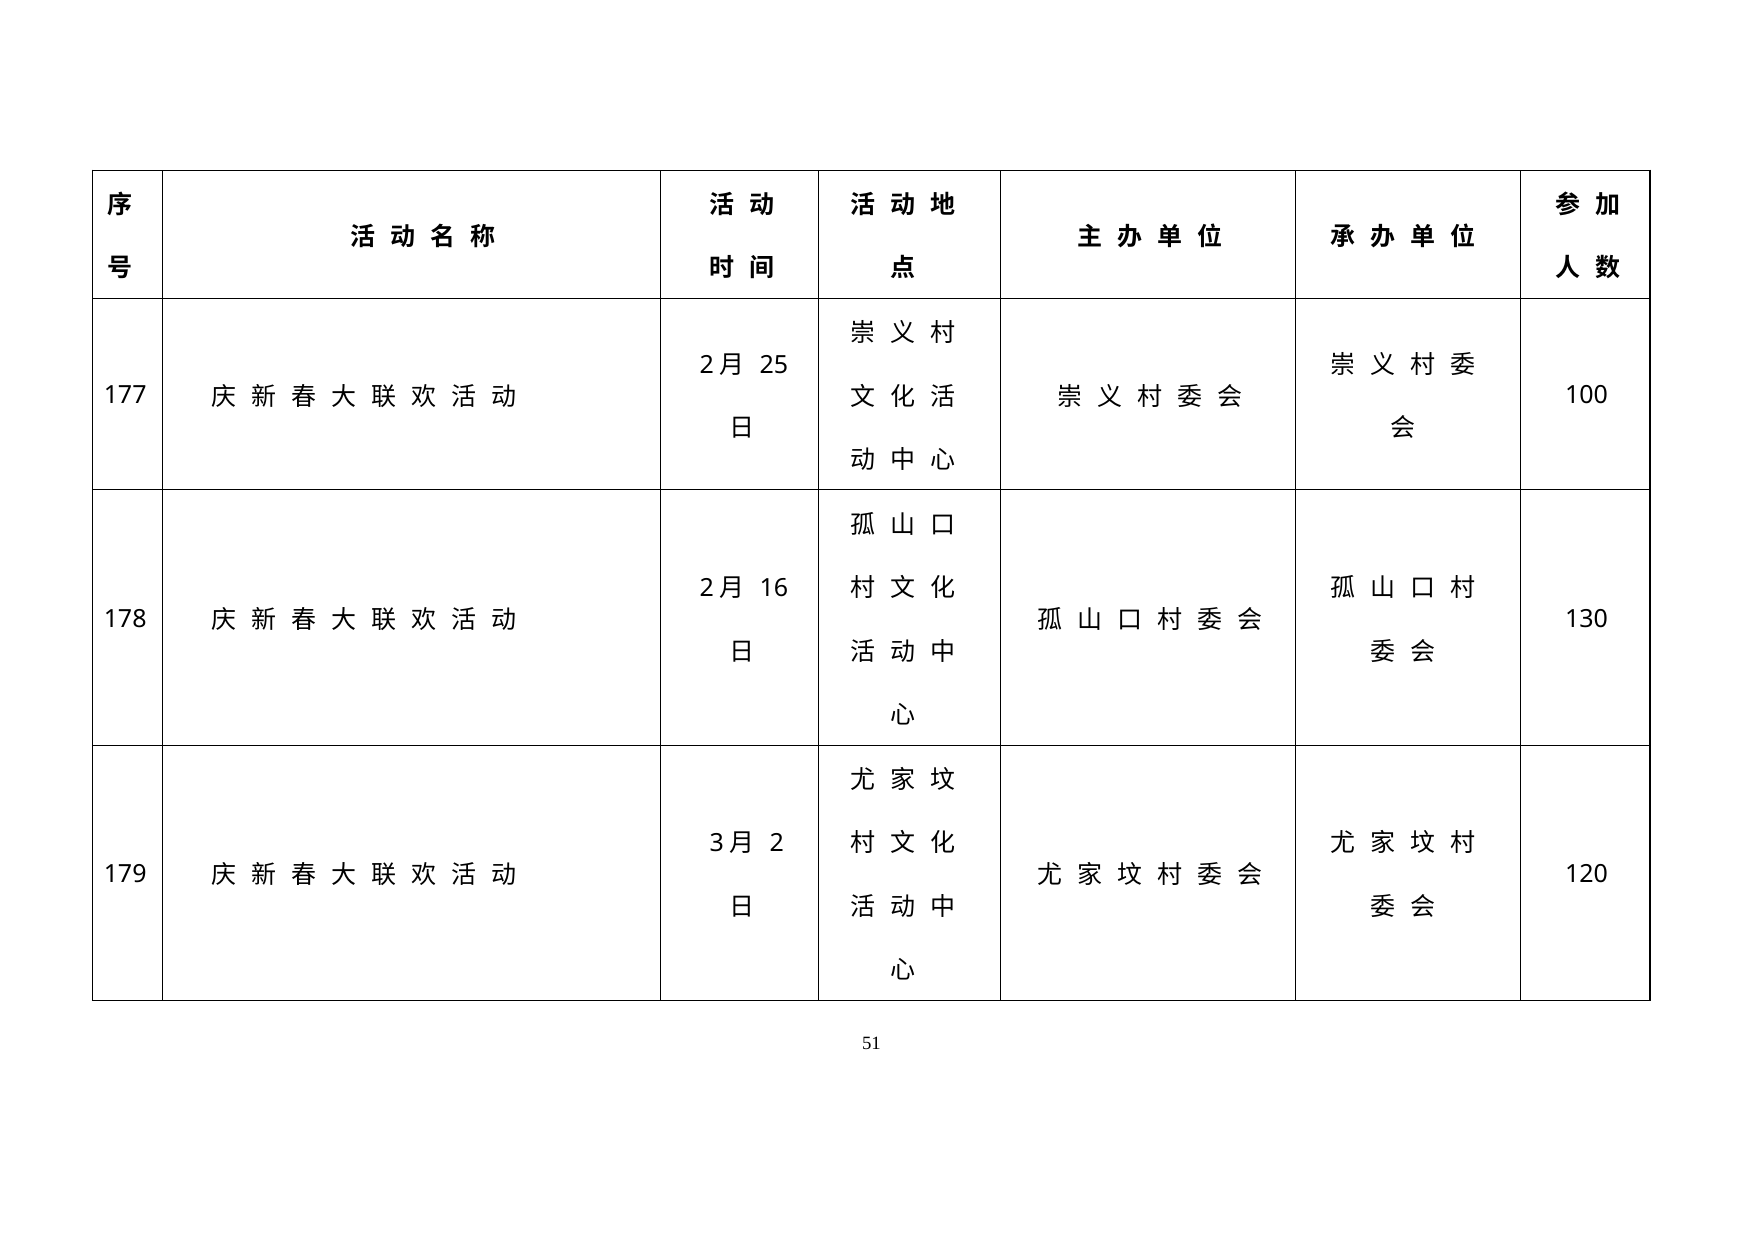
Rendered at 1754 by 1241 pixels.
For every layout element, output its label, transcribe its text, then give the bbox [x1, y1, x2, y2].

table_header 活动时间 [661, 171, 818, 298]
table_header 主办单位 [1001, 171, 1295, 298]
table_cell 崇义村文化活动中心 [819, 299, 1000, 489]
table_cell 孤山口村委会 [1296, 490, 1520, 744]
table_header 活动地点 [819, 171, 1000, 298]
table_cell 庆新春大联欢活动 [163, 746, 660, 1000]
table_cell 2月16日 [661, 490, 818, 744]
table_cell 尤家坟村委会 [1001, 746, 1295, 1000]
table_cell 孤山口村委会 [1001, 490, 1295, 744]
table_cell 庆新春大联欢活动 [163, 299, 660, 489]
table_cell 庆新春大联欢活动 [163, 490, 660, 744]
table_header 序号 [93, 171, 162, 298]
table_header 承办单位 [1296, 171, 1520, 298]
table_cell 130 [1521, 490, 1649, 744]
table_cell 179 [93, 746, 162, 1000]
table_cell 178 [93, 490, 162, 744]
table_cell 100 [1521, 299, 1649, 489]
table_cell 2月25日 [661, 299, 818, 489]
table_cell 尤家坟村委会 [1296, 746, 1520, 1000]
table_cell 177 [93, 299, 162, 489]
table_header 活动名称 [163, 171, 660, 298]
table_cell 崇义村委会 [1001, 299, 1295, 489]
table_cell 3月2日 [661, 746, 818, 1000]
table_cell 尤家坟村文化活动中心 [819, 746, 1000, 1000]
table_cell 120 [1521, 746, 1649, 1000]
table_cell 孤山口村文化活动中心 [819, 490, 1000, 744]
table_header 参加人数 [1521, 171, 1649, 298]
table_cell 崇义村委会 [1296, 299, 1520, 489]
